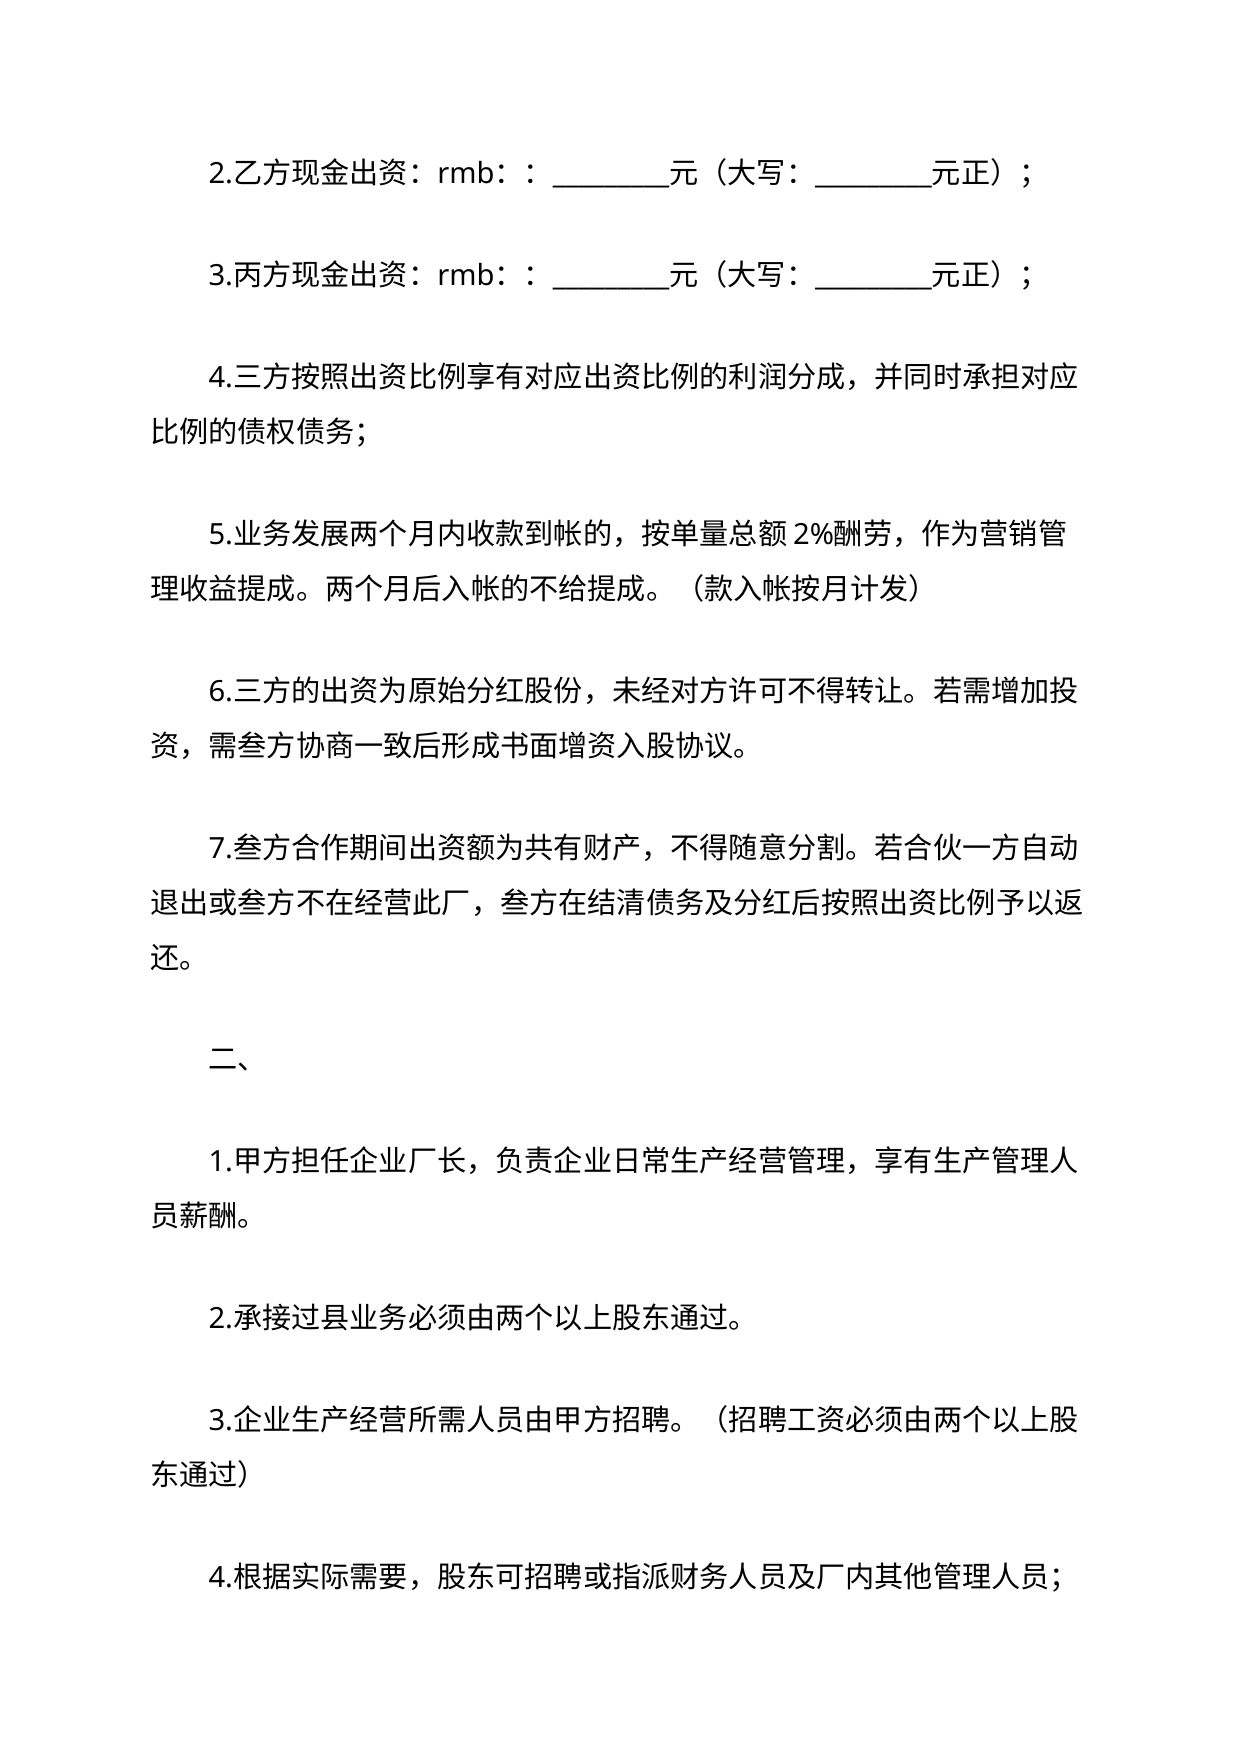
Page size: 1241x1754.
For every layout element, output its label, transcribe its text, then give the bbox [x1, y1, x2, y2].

text 2.承接过县业务必须由两个以上股东通过。 [150, 1294, 1090, 1337]
text 4.根据实际需要，股东可招聘或指派财务人员及厂内其他管理人员； [150, 1553, 1090, 1596]
text 3.丙方现金出资：rmb：：_________元（大写：_________元正）； [150, 252, 1090, 294]
text 1.甲方担任企业厂长，负责企业日常生产经营管理，享有生产管理人员薪酬。 [150, 1138, 1090, 1235]
text 7.叁方合作期间出资额为共有财产，不得随意分割。若合伙一方自动退出或叁方不在经营此厂，叁方在结清债务及分红后按照出资比例予以返还。 [150, 824, 1090, 976]
text 5.业务发展两个月内收款到帐的，按单量总额2%酬劳，作为营销管理收益提成。两个月后入帐的不给提成。（款入帐按月计发） [150, 511, 1090, 608]
text 二、 [150, 1036, 1090, 1078]
text 6.三方的出资为原始分红股份，未经对方许可不得转让。若需增加投资，需叁方协商一致后形成书面增资入股协议。 [150, 667, 1090, 765]
text 4.三方按照出资比例享有对应出资比例的利润分成，并同时承担对应比例的债权债务； [150, 354, 1090, 451]
text 3.企业生产经营所需人员由甲方招聘。（招聘工资必须由两个以上股东通过） [150, 1396, 1090, 1494]
text 2.乙方现金出资：rmb：：_________元（大写：_________元正）； [150, 150, 1090, 192]
